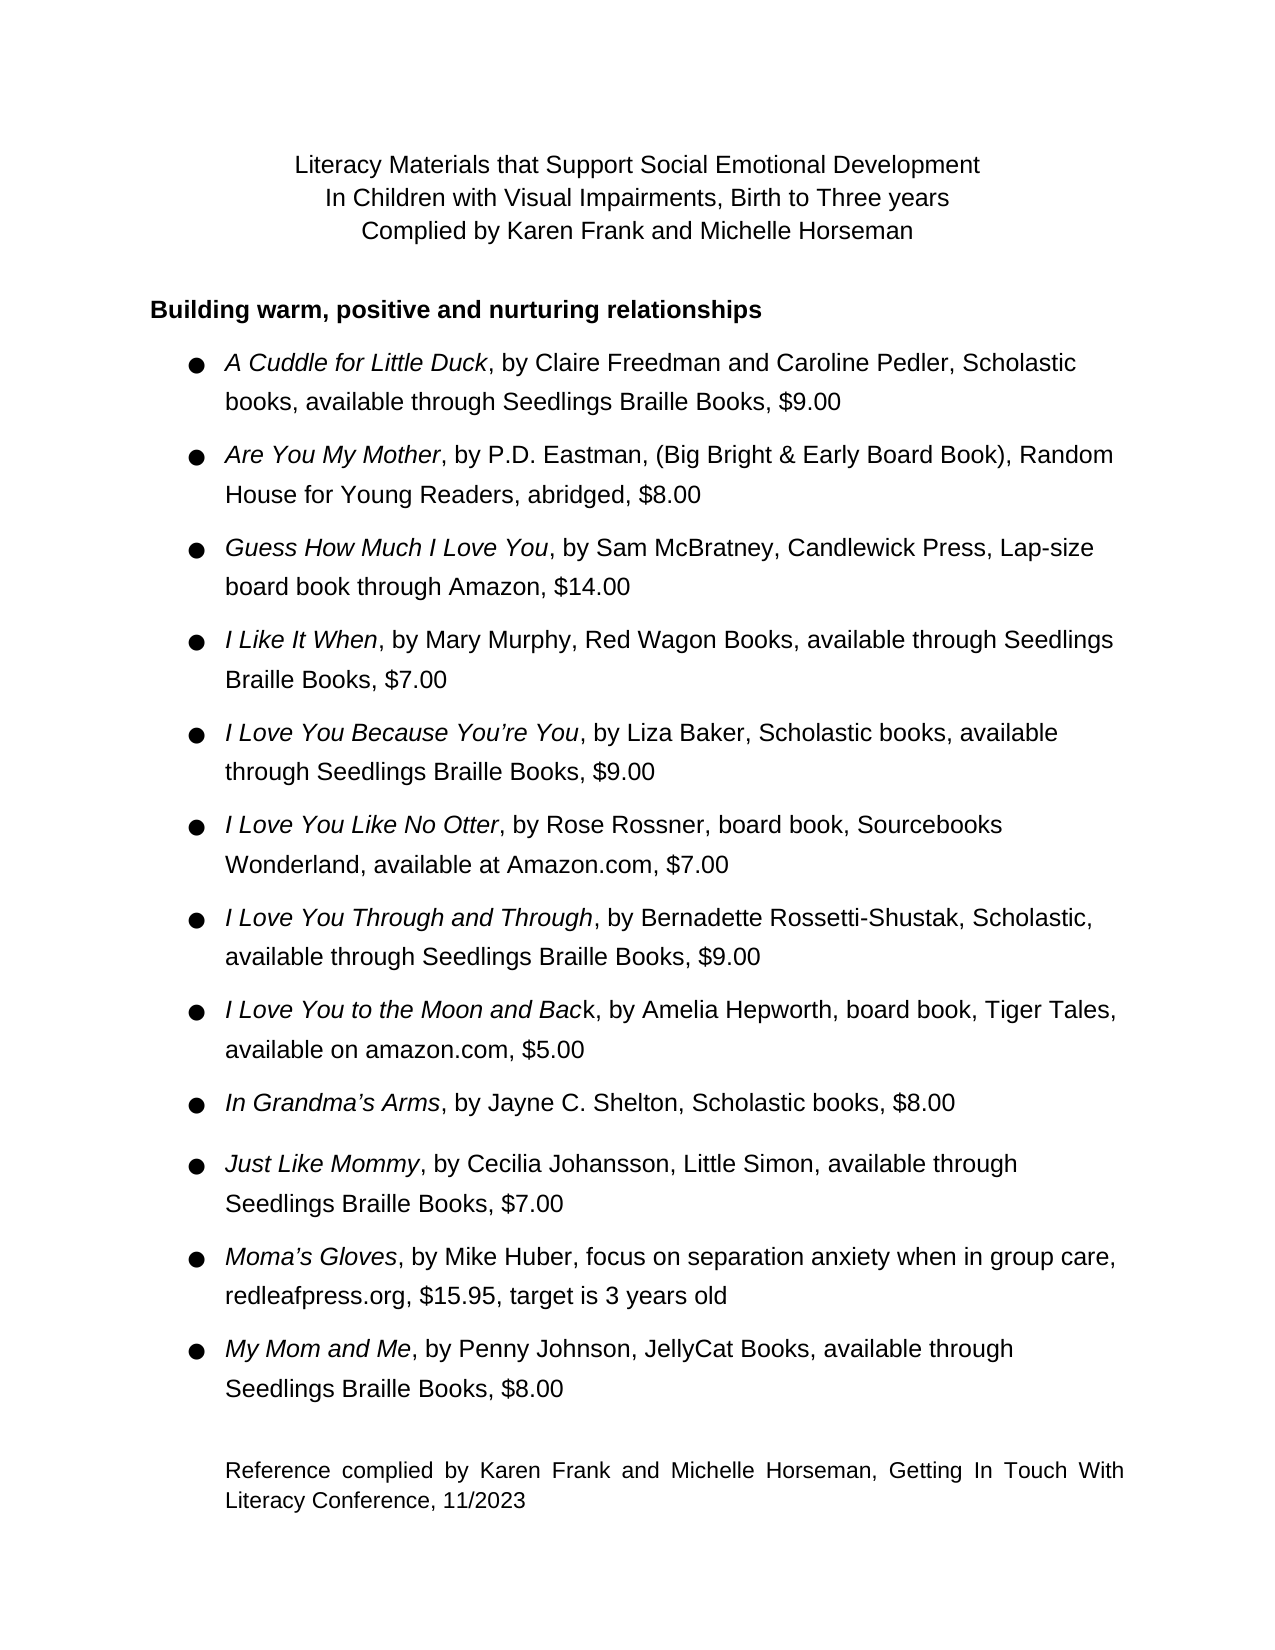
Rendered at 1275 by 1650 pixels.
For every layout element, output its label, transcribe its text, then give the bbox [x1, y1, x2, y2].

list I Like It When, by Mary Murphy, Red Wagon Books, available through Seedlings Braille Books, $7.00 [187, 618, 1125, 693]
list Guess How Much I Love You, by Sam McBratney, Candlewick Press, Lap-size board book through Amazon, $14.00 [187, 525, 1125, 601]
text Literacy Materials that Support Social Emotional Development [150, 150, 1125, 179]
list My Mom and Me, by Penny Johnson, JellyCat Books, available through Seedlings Braille Books, $8.00 [187, 1327, 1125, 1402]
text Building warm, positive and nurturing relationships [150, 294, 1125, 323]
list Just Like Mommy, by Cecilia Johansson, Little Simon, available through Seedlings Braille Books, $7.00 [187, 1142, 1125, 1217]
list I Love You to the Moon and Back, by Amelia Hepworth, board book, Tiger Tales, available on amazon.com, $5.00 [187, 988, 1125, 1063]
text Complied by Karen Frank and Michelle Horseman [150, 216, 1125, 245]
list A Cuddle for Little Duck, by Claire Freedman and Caroline Pedler, Scholastic books, available through Seedlings Braille Books, $9.00 [187, 340, 1125, 416]
list I Love You Because You’re You, by Liza Baker, Scholastic books, available through Seedlings Braille Books, $9.00 [187, 710, 1125, 786]
list In Grandma’s Arms, by Jayne C. Shelton, Scholastic books, $8.00 [187, 1080, 1125, 1123]
text In Children with Visual Impairments, Birth to Three years [150, 183, 1125, 212]
list Moma’s Gloves, by Mike Huber, focus on separation anxiety when in group care, redleafpress.org, $15.95, target is 3 years old [187, 1234, 1125, 1310]
list I Love You Through and Through, by Bernadette Rossetti-Shustak, Scholastic, available through Seedlings Braille Books, $9.00 [187, 895, 1125, 971]
list Are You My Mother, by P.D. Eastman, (Big Bright & Early Board Book), Random House for Young Readers, abridged, $8.00 [187, 433, 1125, 508]
list I Love You Like No Otter, by Rose Rossner, board book, Sourcebooks Wonderland, available at Amazon.com, $7.00 [187, 803, 1125, 878]
